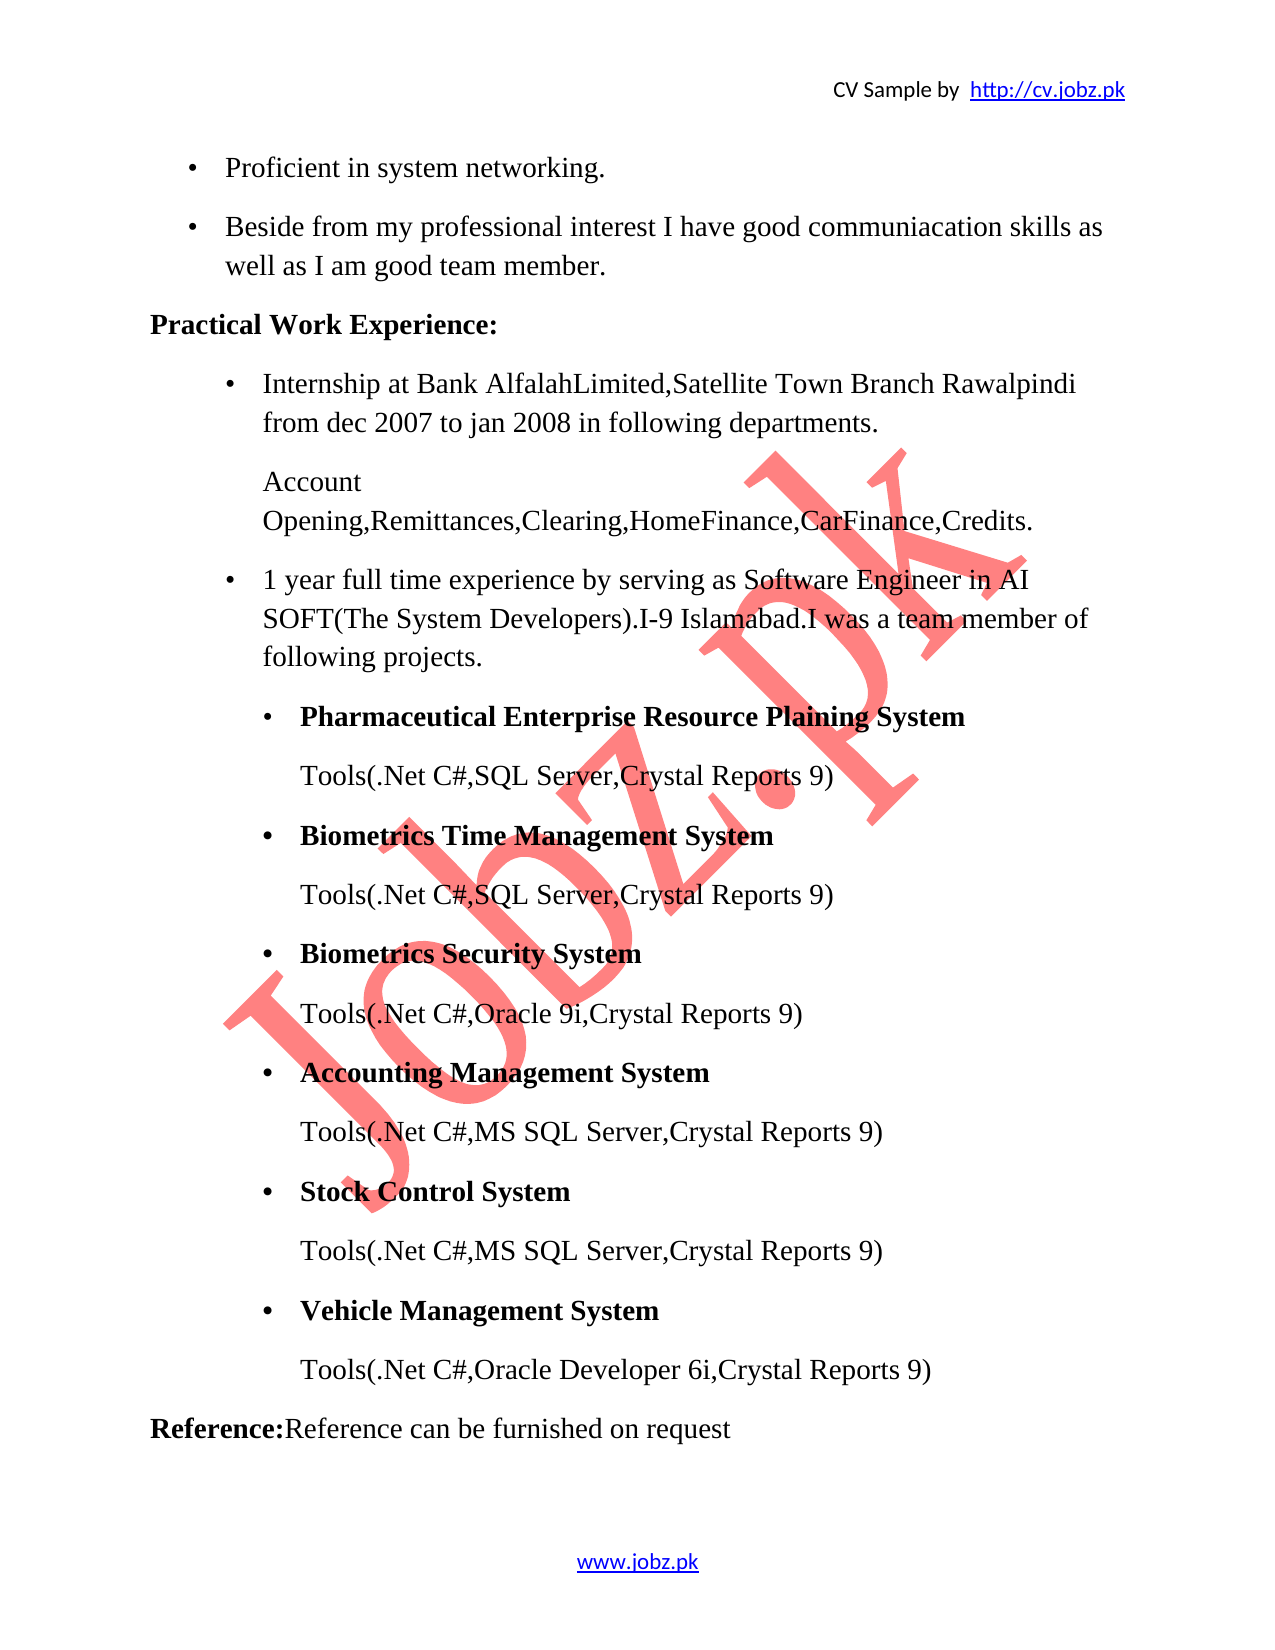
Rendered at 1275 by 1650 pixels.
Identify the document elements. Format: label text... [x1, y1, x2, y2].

list Vehicle Management System [262, 1293, 1125, 1326]
text Tools(.Net C#,MS SQL Server,Crystal Reports 9) [300, 1114, 1125, 1148]
list Pharmaceutical Enterprise Resource Plaining System [262, 699, 1125, 732]
text Tools(.Net C#,MS SQL Server,Crystal Reports 9) [300, 1233, 1125, 1267]
list Beside from my professional interest I have good communiacation skills as well as I am good team member. [187, 209, 1125, 281]
text Account Opening,Remittances,Clearing,HomeFinance,CarFinance,Credits. [262, 464, 1125, 537]
text Practical Work Experience: [150, 307, 1125, 341]
list Biometrics Time Management System [262, 818, 1125, 851]
list Accounting Management System [262, 1055, 1125, 1089]
list Proficient in system networking. [187, 150, 1125, 183]
list Biometrics Security System [262, 936, 1125, 970]
text Tools(.Net C#,SQL Server,Crystal Reports 9) [300, 758, 1125, 792]
text Tools(.Net C#,SQL Server,Crystal Reports 9) [300, 877, 1125, 911]
text Tools(.Net C#,Oracle Developer 6i,Crystal Reports 9) [300, 1352, 1125, 1386]
list 1 year full time experience by serving as Software Engineer in AI SOFT(The System Developers).I-9 Islamabad.I was a team member of following projects. [225, 562, 1125, 673]
text Reference:Reference can be furnished on request [150, 1411, 1125, 1445]
list Stock Control System [262, 1174, 1125, 1207]
text Tools(.Net C#,Oracle 9i,Crystal Reports 9) [300, 996, 1125, 1029]
list Internship at Bank AlfalahLimited,Satellite Town Branch Rawalpindi from dec 2007 to jan 2008 in following departments. [225, 367, 1125, 439]
